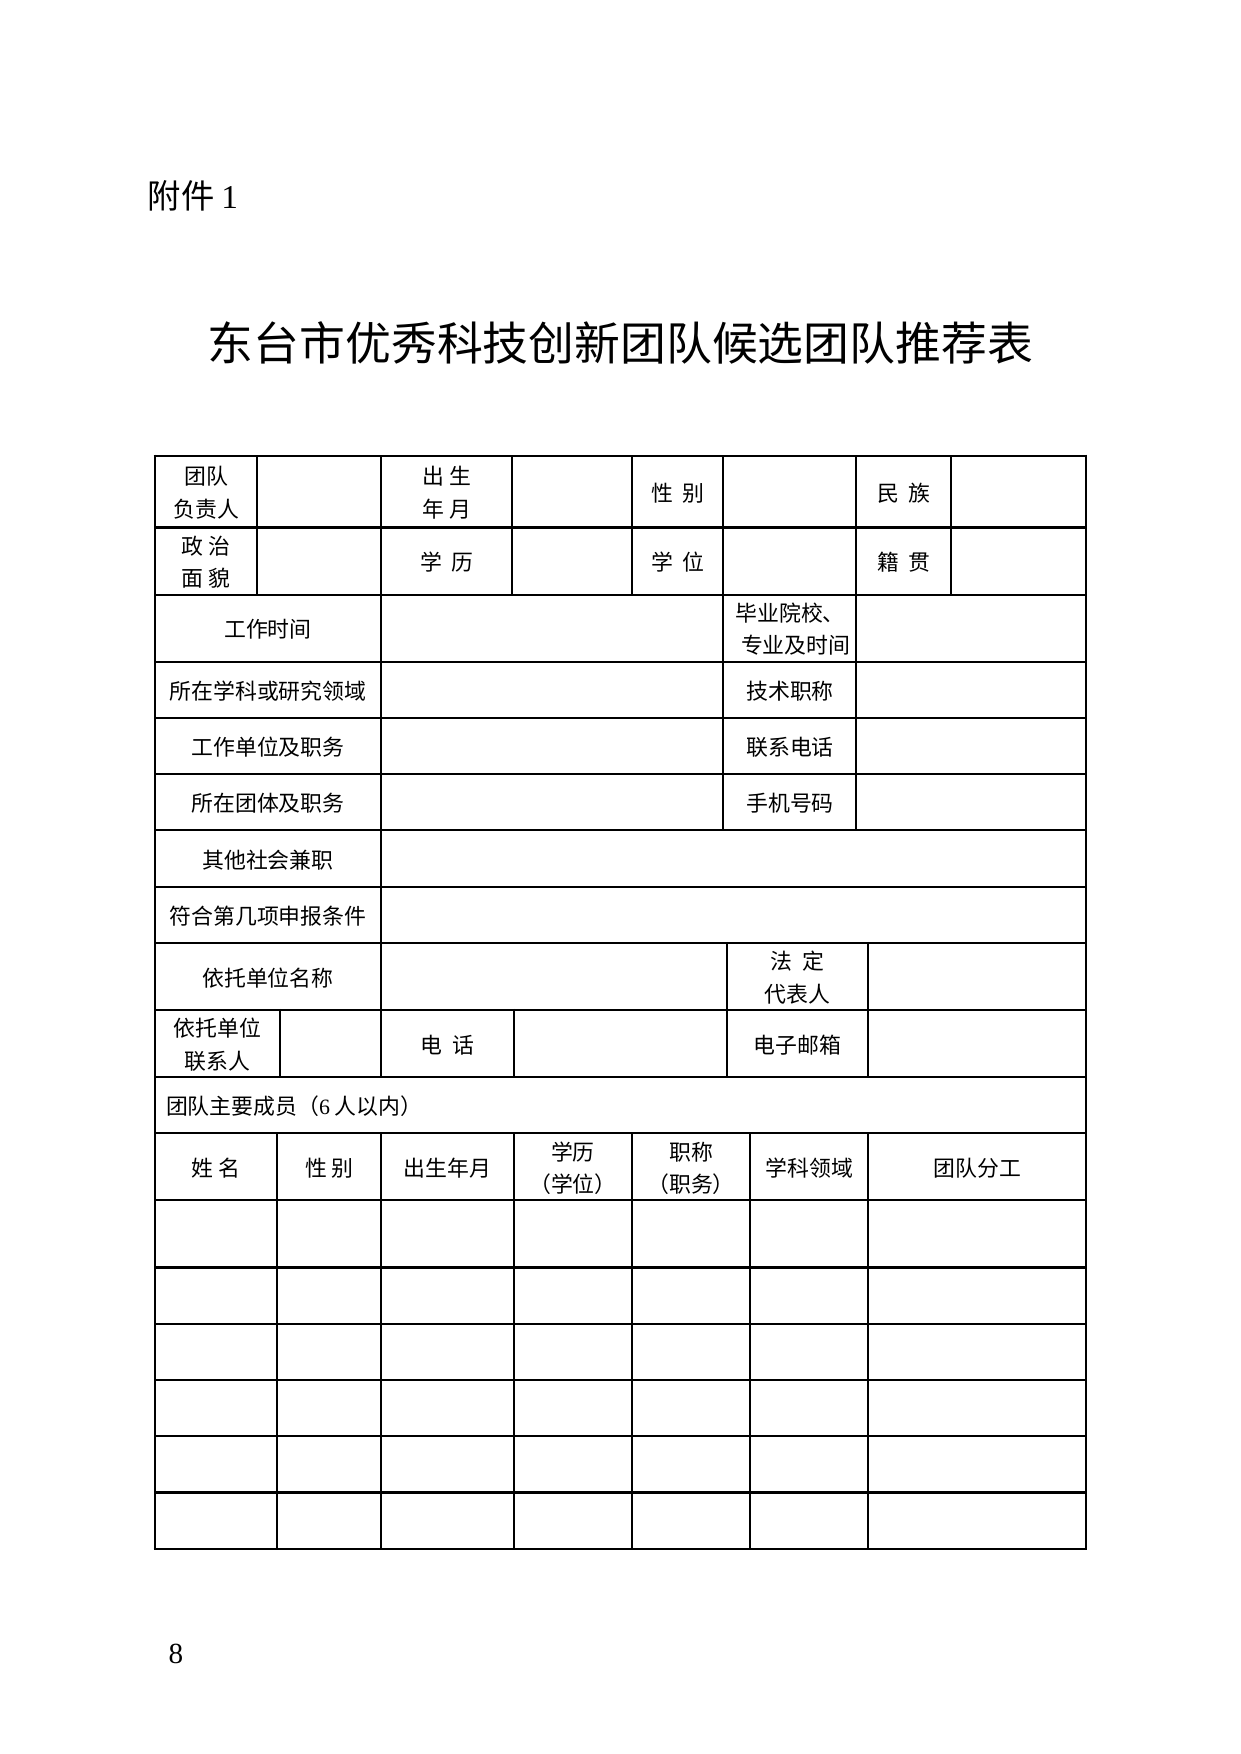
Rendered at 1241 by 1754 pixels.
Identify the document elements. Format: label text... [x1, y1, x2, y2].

table_cell [382, 719, 722, 773]
table_cell 技术职称 [724, 663, 855, 717]
table_cell [857, 719, 1085, 773]
table_cell [633, 1494, 749, 1548]
table_header 出 生 年 月 [382, 457, 511, 526]
table_cell 法 定 代表人 [728, 944, 867, 1009]
table_cell [857, 775, 1085, 829]
table_cell [515, 1381, 631, 1435]
table_cell [258, 529, 380, 593]
table_cell 工作时间 [156, 596, 380, 661]
table_cell 出生年月 [382, 1134, 513, 1199]
table_cell [382, 1325, 513, 1379]
table_header [952, 457, 1085, 526]
table_cell [633, 1325, 749, 1379]
table_cell 团队分工 [869, 1134, 1085, 1199]
table_cell [382, 888, 1085, 942]
table_cell [278, 1201, 380, 1266]
table_cell [515, 1437, 631, 1491]
table_cell 电 话 [382, 1011, 513, 1076]
table_cell [952, 529, 1085, 593]
table_cell [156, 1494, 276, 1548]
table_cell [857, 596, 1085, 661]
table_cell [382, 1494, 513, 1548]
table_cell 其他社会兼职 [156, 831, 380, 886]
table_cell [515, 1325, 631, 1379]
table_cell [751, 1381, 867, 1435]
table_cell [633, 1201, 749, 1266]
table_cell [751, 1269, 867, 1323]
table_cell 团队主要成员（6人以内） [156, 1078, 1085, 1132]
table_cell 依托单位联系人 [156, 1011, 279, 1076]
table_cell [382, 775, 722, 829]
table_cell [515, 1269, 631, 1323]
table_cell [869, 1325, 1085, 1379]
table_cell [156, 1381, 276, 1435]
table_cell 符合第几项申报条件 [156, 888, 380, 942]
table_cell 姓 名 [156, 1134, 276, 1199]
table_header 性 别 [633, 457, 722, 526]
table_cell [278, 1269, 380, 1323]
table_cell [382, 1381, 513, 1435]
table_cell [633, 1437, 749, 1491]
table_cell [869, 1381, 1085, 1435]
table_cell 性 别 [278, 1134, 380, 1199]
table_header [258, 457, 380, 526]
table_cell [751, 1494, 867, 1548]
table_cell [281, 1011, 380, 1076]
table_header 民 族 [857, 457, 950, 526]
table_cell 所在团体及职务 [156, 775, 380, 829]
table_cell [156, 1201, 276, 1266]
table_cell 毕业院校、 专业及时间 [724, 596, 855, 661]
table_cell [751, 1325, 867, 1379]
table_header 团队 负责人 [156, 457, 256, 526]
table_cell 电子邮箱 [728, 1011, 867, 1076]
table_cell [869, 1011, 1085, 1076]
table_cell [751, 1437, 867, 1491]
table_cell [515, 1011, 726, 1076]
table_cell [278, 1381, 380, 1435]
table_cell 学 位 [633, 529, 722, 593]
table_header [724, 457, 855, 526]
table_cell [633, 1269, 749, 1323]
table_cell 政 治 面 貌 [156, 529, 256, 593]
table_cell [156, 1437, 276, 1491]
text 东台市优秀科技创新团队候选团队推荐表 [148, 292, 1093, 389]
table_cell [869, 1269, 1085, 1323]
table_cell [278, 1437, 380, 1491]
table_cell [869, 1201, 1085, 1266]
table_cell [633, 1381, 749, 1435]
table_cell 工作单位及职务 [156, 719, 380, 773]
table_cell [857, 663, 1085, 717]
table_cell [869, 1437, 1085, 1491]
table_cell [869, 1494, 1085, 1548]
table_cell [382, 596, 722, 661]
table_cell 联系电话 [724, 719, 855, 773]
table_cell [278, 1325, 380, 1379]
table_header [513, 457, 631, 526]
table_cell [724, 529, 855, 593]
table_cell 学科领域 [751, 1134, 867, 1199]
table_cell [382, 663, 722, 717]
table_cell [513, 529, 631, 593]
text 附件1 [148, 162, 1093, 227]
table_cell [278, 1494, 380, 1548]
table_cell [382, 944, 726, 1009]
table_cell [156, 1325, 276, 1379]
table_cell [869, 944, 1085, 1009]
table_cell 学 历 [382, 529, 511, 593]
table_cell [515, 1494, 631, 1548]
table_cell 职称 （职务） [633, 1134, 749, 1199]
table_cell [156, 1269, 276, 1323]
table_cell 学历 （学位） [515, 1134, 631, 1199]
table_cell 依托单位名称 [156, 944, 380, 1009]
table_cell [751, 1201, 867, 1266]
table_cell 手机号码 [724, 775, 855, 829]
table_cell [382, 831, 1085, 886]
table_cell 所在学科或研究领域 [156, 663, 380, 717]
table_cell 籍 贯 [857, 529, 950, 593]
table_cell [382, 1269, 513, 1323]
table_cell [382, 1201, 513, 1266]
table_cell [515, 1201, 631, 1266]
table_cell [382, 1437, 513, 1491]
